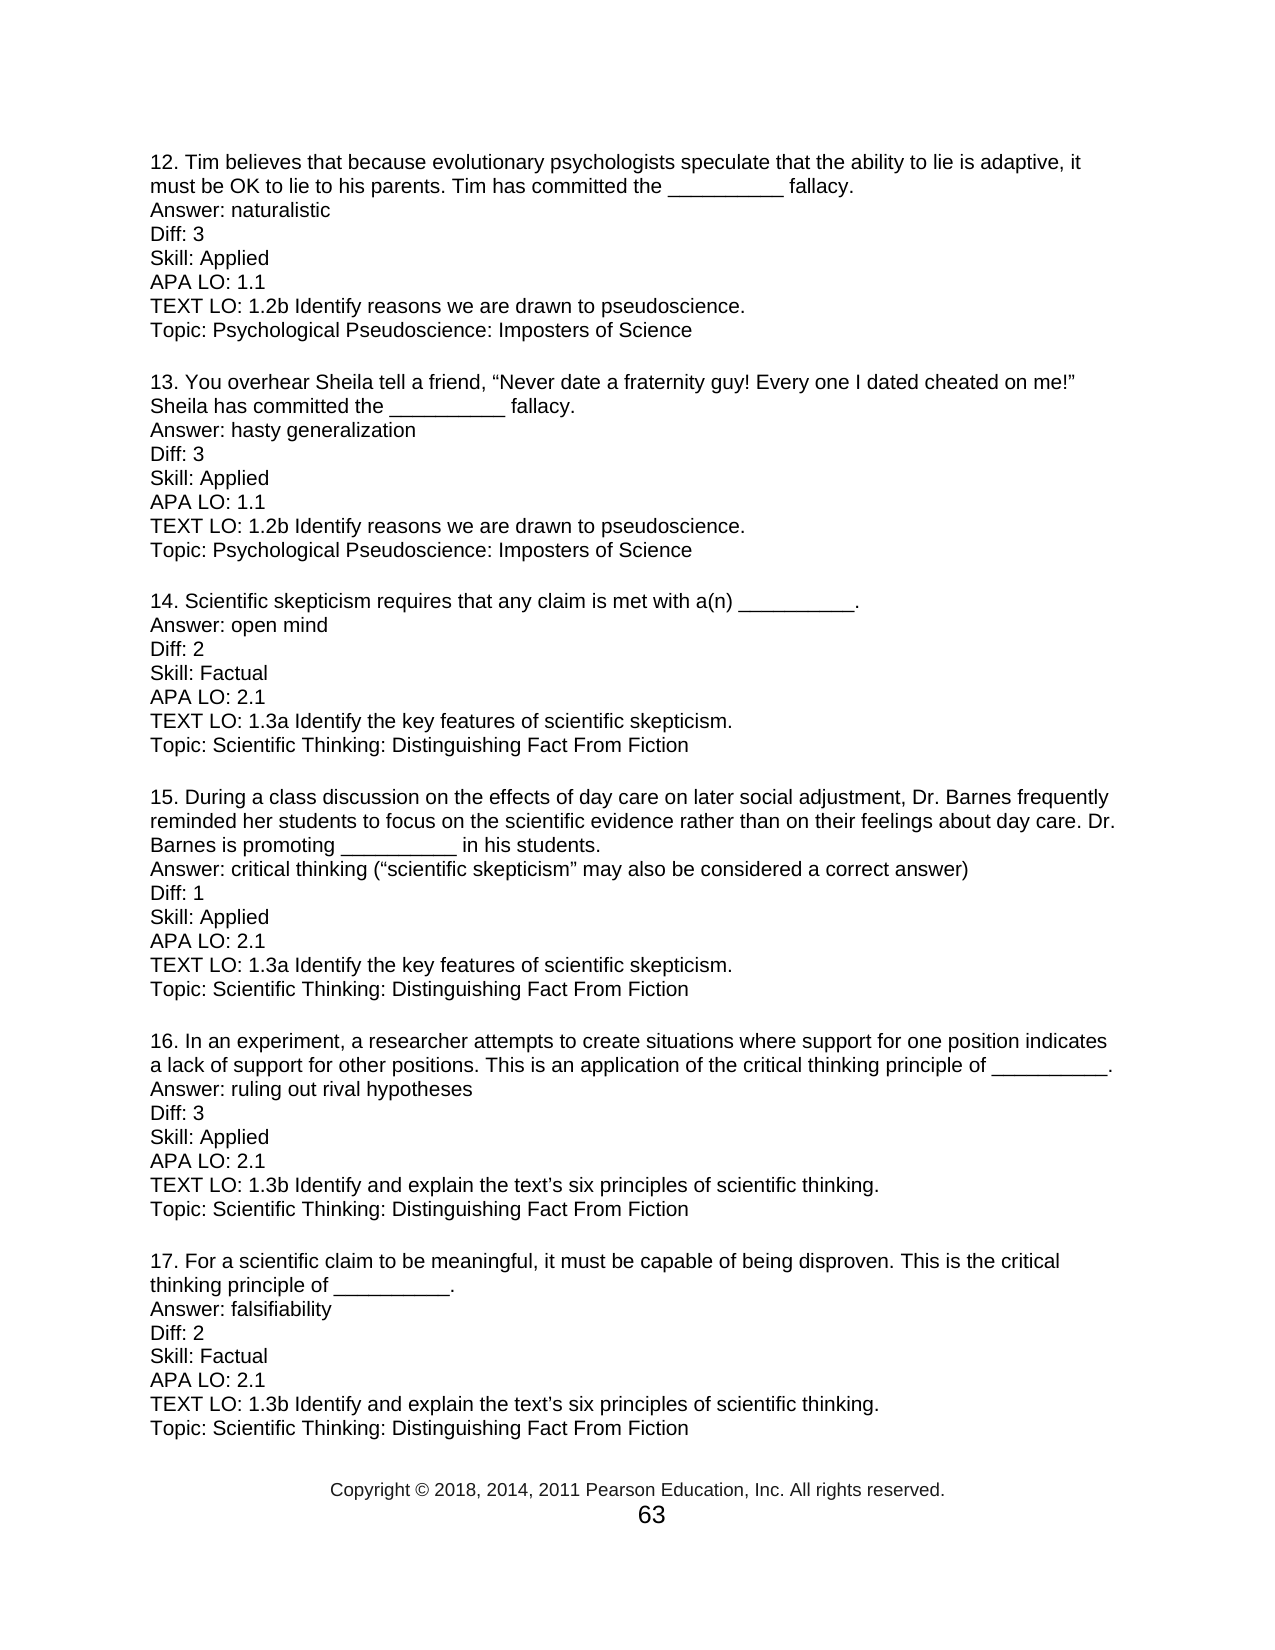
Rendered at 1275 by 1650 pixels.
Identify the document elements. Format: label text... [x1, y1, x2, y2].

text TEXT LO: 1.3b Identify and explain the text’s six principles of scientific thinking. [150, 1392, 1125, 1416]
text Diff: 2 [150, 1320, 1125, 1344]
text 15. During a class discussion on the effects of day care on later social adjustment, Dr. Barnes frequently reminded her students to focus on the scientific evidence rather than on their feelings about day care. Dr. Barnes is promoting __________ in his students. [150, 785, 1125, 857]
text Skill: Applied [150, 466, 1125, 489]
text 17. For a scientific claim to be meaningful, it must be capable of being disproven. This is the critical thinking principle of __________. [150, 1248, 1125, 1296]
text TEXT LO: 1.3b Identify and explain the text’s six principles of scientific thinking. [150, 1172, 1125, 1196]
text APA LO: 2.1 [150, 685, 1125, 709]
text APA LO: 2.1 [150, 929, 1125, 953]
text Diff: 3 [150, 442, 1125, 466]
text Topic: Psychological Pseudoscience: Imposters of Science [150, 537, 1125, 561]
text APA LO: 1.1 [150, 270, 1125, 294]
text Topic: Scientific Thinking: Distinguishing Fact From Fiction [150, 977, 1125, 1001]
text APA LO: 2.1 [150, 1148, 1125, 1172]
text TEXT LO: 1.2b Identify reasons we are drawn to pseudoscience. [150, 513, 1125, 537]
text Topic: Scientific Thinking: Distinguishing Fact From Fiction [150, 1416, 1125, 1440]
text Skill: Applied [150, 246, 1125, 270]
text 16. In an experiment, a researcher attempts to create situations where support for one position indicates a lack of support for other positions. This is an application of the critical thinking principle of __________. [150, 1029, 1125, 1077]
text Skill: Factual [150, 661, 1125, 685]
text Diff: 3 [150, 222, 1125, 246]
text Topic: Psychological Pseudoscience: Imposters of Science [150, 318, 1125, 342]
text 13. You overhear Sheila tell a friend, “Never date a fraternity guy! Every one I dated cheated on me!” Sheila has committed the __________ fallacy. [150, 370, 1125, 418]
text Diff: 3 [150, 1101, 1125, 1124]
text Skill: Applied [150, 905, 1125, 929]
text Diff: 2 [150, 637, 1125, 661]
text Answer: ruling out rival hypotheses [150, 1077, 1125, 1101]
text Diff: 1 [150, 881, 1125, 905]
text Answer: falsifiability [150, 1296, 1125, 1320]
text Answer: hasty generalization [150, 418, 1125, 442]
text Topic: Scientific Thinking: Distinguishing Fact From Fiction [150, 1196, 1125, 1220]
text 12. Tim believes that because evolutionary psychologists speculate that the ability to lie is adaptive, it must be OK to lie to his parents. Tim has committed the __________ fallacy. [150, 150, 1125, 198]
text APA LO: 1.1 [150, 489, 1125, 513]
text APA LO: 2.1 [150, 1368, 1125, 1392]
text TEXT LO: 1.2b Identify reasons we are drawn to pseudoscience. [150, 294, 1125, 318]
text Skill: Factual [150, 1344, 1125, 1368]
text 14. Scientific skepticism requires that any claim is met with a(n) __________. [150, 589, 1125, 613]
text Skill: Applied [150, 1124, 1125, 1148]
text TEXT LO: 1.3a Identify the key features of scientific skepticism. [150, 709, 1125, 733]
text Answer: critical thinking (“scientific skepticism” may also be considered a correct answer) [150, 857, 1125, 881]
text TEXT LO: 1.3a Identify the key features of scientific skepticism. [150, 953, 1125, 977]
text Answer: open mind [150, 613, 1125, 637]
text Answer: naturalistic [150, 198, 1125, 222]
text Topic: Scientific Thinking: Distinguishing Fact From Fiction [150, 733, 1125, 757]
